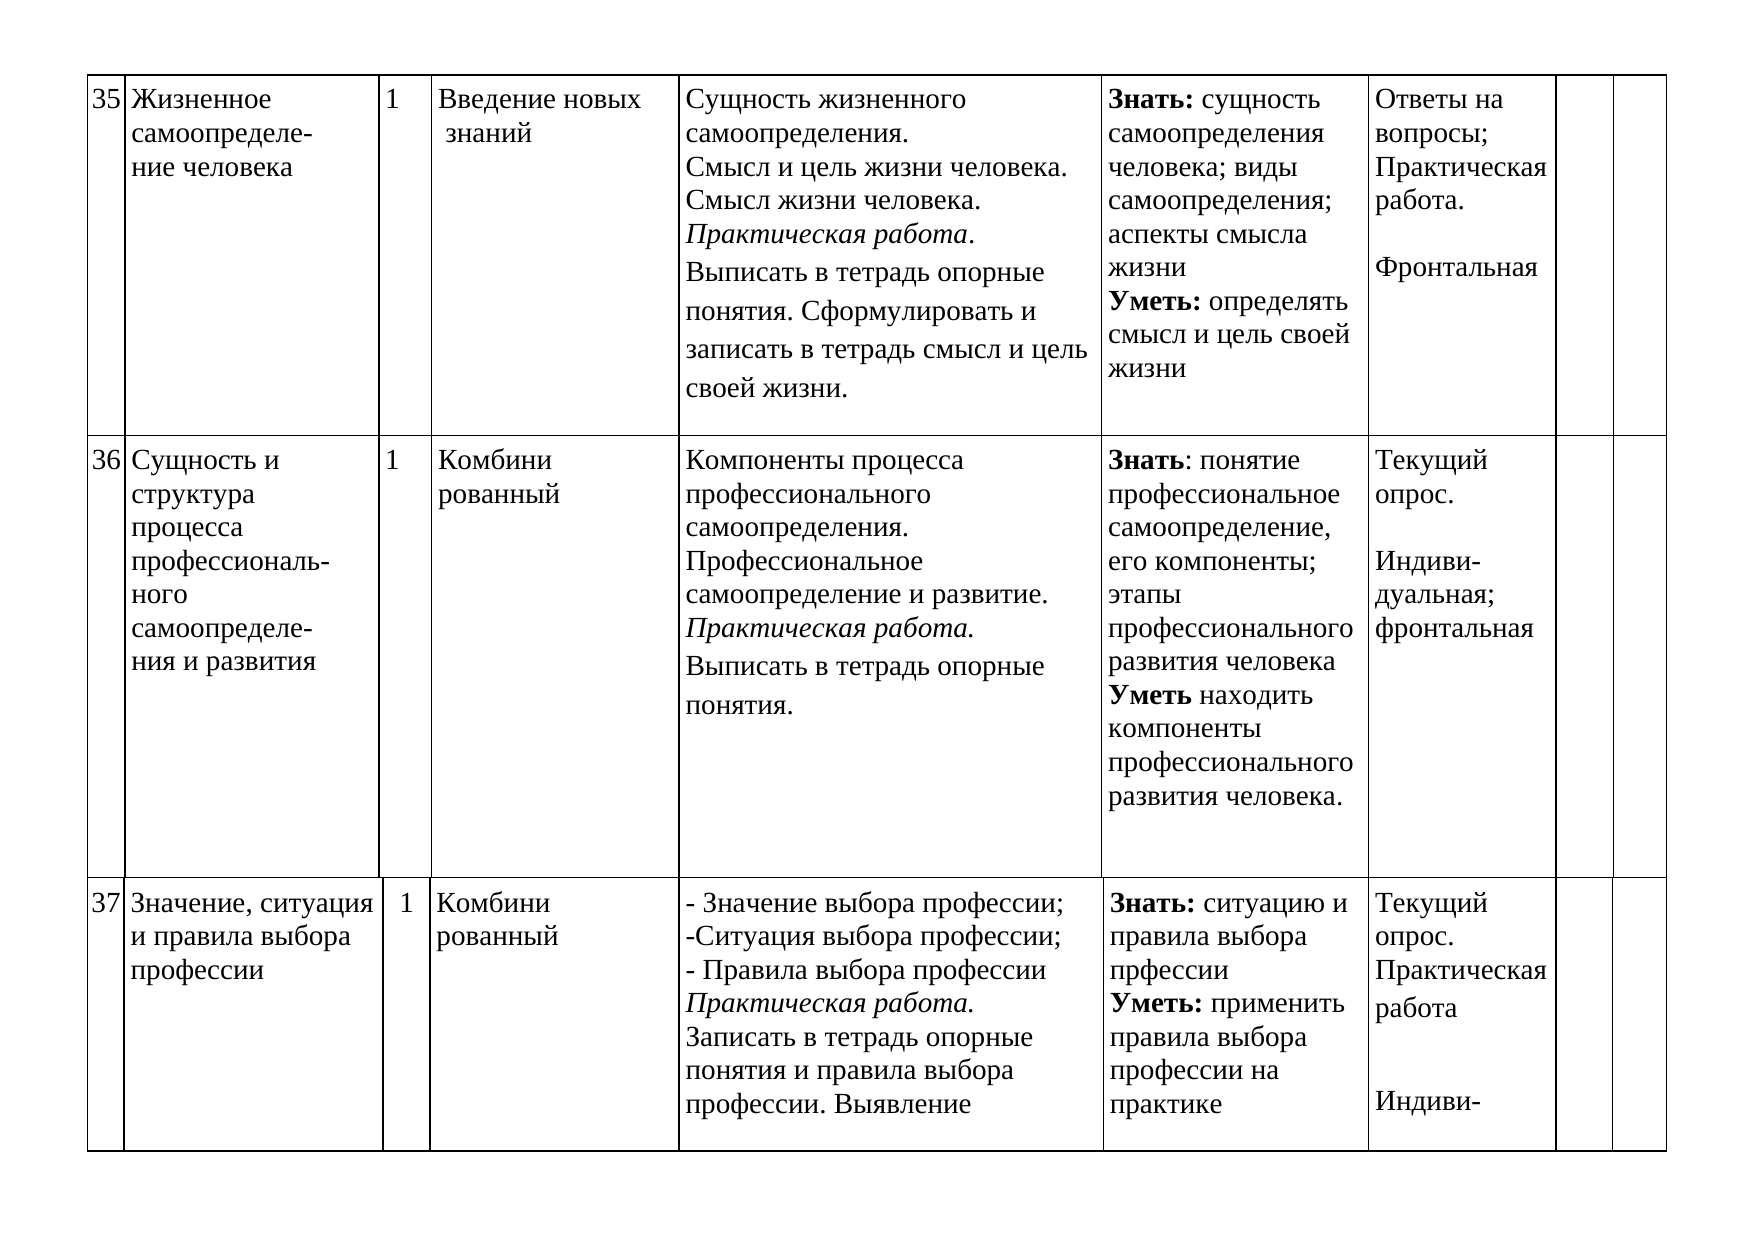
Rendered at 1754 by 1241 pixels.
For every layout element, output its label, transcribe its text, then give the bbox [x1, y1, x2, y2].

table_cell Знать: понятие профессиональное самоопределение, его компоненты; этапы профессионального развития человека Уметь находить компоненты профессионального развития человека. [1102, 436, 1368, 877]
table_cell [680, 878, 1103, 1150]
table_cell Компоненты процесса профессионального самоопределения. Профессиональное самоопределение и развитие. Практическая работа. Выписать в тетрадь опорные понятия. [680, 436, 1101, 877]
table_header Ответы на вопросы; Практическая работа. Фронтальная [1369, 76, 1555, 434]
table_cell Комбини рованный [432, 436, 678, 877]
table_cell [1557, 436, 1613, 877]
table_cell 36 [88, 436, 124, 877]
table_header 1 [380, 76, 431, 434]
table_cell [1614, 436, 1666, 877]
table_header Введение новых знаний [432, 76, 678, 434]
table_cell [125, 878, 382, 1150]
table_cell 1 [380, 436, 431, 877]
table_header Жизненное самоопределе- ние человека [126, 76, 378, 434]
table_header 35 [88, 76, 124, 434]
table_cell [1613, 878, 1666, 1150]
table_cell Сущность и структура процесса профессиональ-ного самоопределе- ния и развития [126, 436, 378, 877]
table_cell 1 [384, 878, 429, 1150]
table_cell [1557, 878, 1612, 1150]
table_header [1614, 76, 1666, 434]
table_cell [1104, 878, 1368, 1150]
table_header [1557, 76, 1613, 434]
table_header Сущность жизненного самоопределения. Смысл и цель жизни человека. Смысл жизни человека. Практическая работа. Выписать в тетрадь опорные понятия. Сформулировать и записать в тетрадь смысл и цель своей жизни. [680, 76, 1101, 434]
table_header Знать: сущность самоопределения человека; виды самоопределения; аспекты смысла жизни Уметь: определять смысл и цель своей жизни [1102, 76, 1368, 434]
table_cell Текущий опрос. Индиви- дуальная; фронтальная [1369, 436, 1555, 877]
table_cell Комбини рованный [431, 878, 678, 1150]
table_cell 37 [88, 878, 123, 1150]
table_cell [1369, 878, 1555, 1150]
